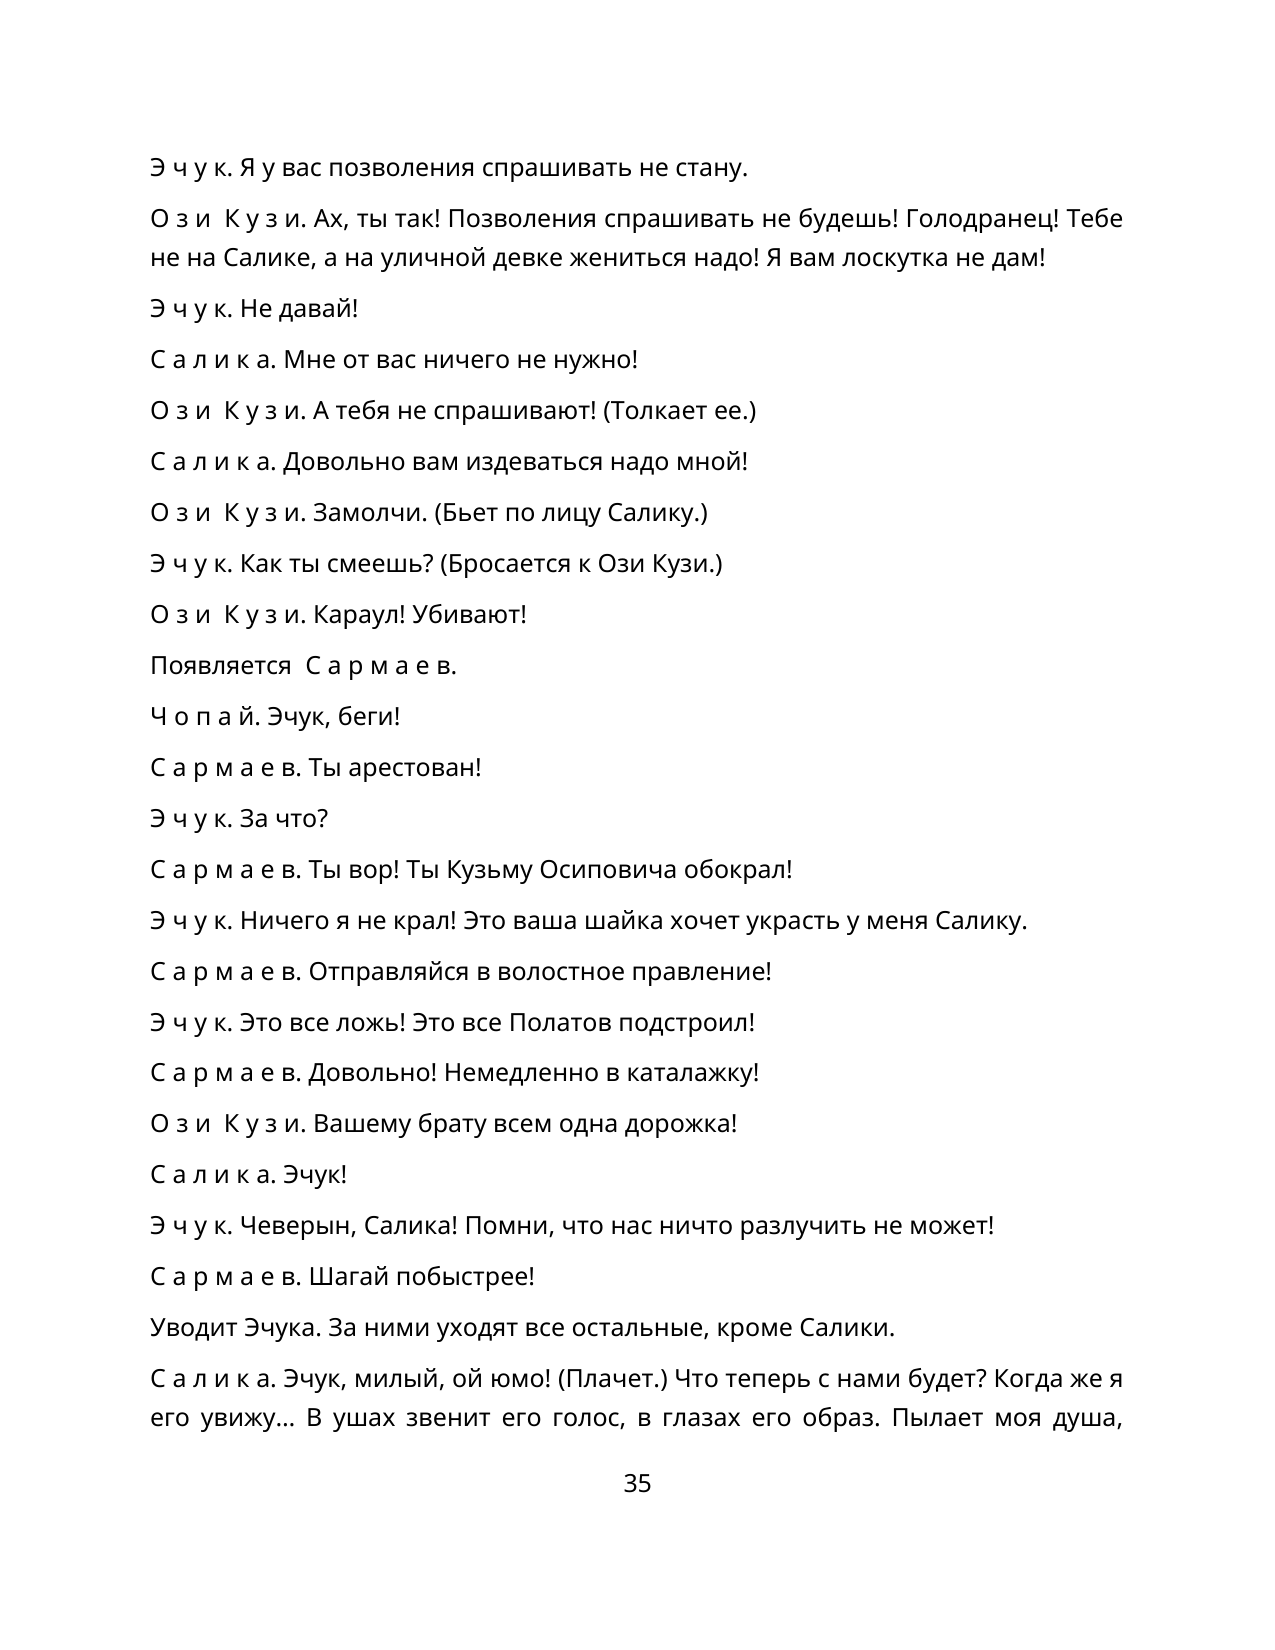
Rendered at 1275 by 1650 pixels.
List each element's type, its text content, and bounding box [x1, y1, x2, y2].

text О з и К у з и. Замолчи. (Бьет по лицу Салику.) [150, 495, 1125, 529]
text Э ч у к. За что? [150, 800, 1125, 834]
text С а р м а е в. Довольно! Немедленно в каталажку! [150, 1055, 1125, 1089]
text Э ч у к. Как ты смеешь? (Бросается к Ози Кузи.) [150, 546, 1125, 580]
text С а л и к а. Довольно вам издеваться надо мной! [150, 444, 1125, 478]
text О з и К у з и. А тебя не спрашивают! (Толкает ее.) [150, 393, 1125, 427]
text О з и К у з и. Караул! Убивают! [150, 597, 1125, 631]
text Ч о п а й. Эчук, беги! [150, 698, 1125, 733]
text С а р м а е в. Ты арестован! [150, 749, 1125, 783]
text О з и К у з и. Ах, ты так! Позволения спрашивать не будешь! Голодранец! Тебе не на Салике, а на уличной девке жениться надо! Я вам лоскутка не дам! [150, 201, 1125, 274]
text О з и К у з и. Вашему брату всем одна дорожка! [150, 1106, 1125, 1140]
text Появляется С а р м а е в. [150, 648, 1125, 682]
text С а р м а е в. Ты вор! Ты Кузьму Осиповича обокрал! [150, 851, 1125, 885]
text Э ч у к. Я у вас позволения спрашивать не стану. [150, 150, 1125, 184]
text Э ч у к. Это все ложь! Это все Полатов подстроил! [150, 1004, 1125, 1038]
text С а р м а е в. Отправляйся в волостное правление! [150, 953, 1125, 987]
text Э ч у к. Не давай! [150, 291, 1125, 325]
text С а л и к а. Эчук! [150, 1157, 1125, 1191]
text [150, 1361, 1125, 1434]
text С а р м а е в. Шагай побыстрее! [150, 1259, 1125, 1293]
text С а л и к а. Мне от вас ничего не нужно! [150, 342, 1125, 376]
text Э ч у к. Ничего я не крал! Это ваша шайка хочет украсть у меня Салику. [150, 902, 1125, 936]
text Э ч у к. Чеверын, Салика! Помни, что нас ничто разлучить не может! [150, 1208, 1125, 1242]
text Уводит Эчука. За ними уходят все остальные, кроме Салики. [150, 1310, 1125, 1344]
